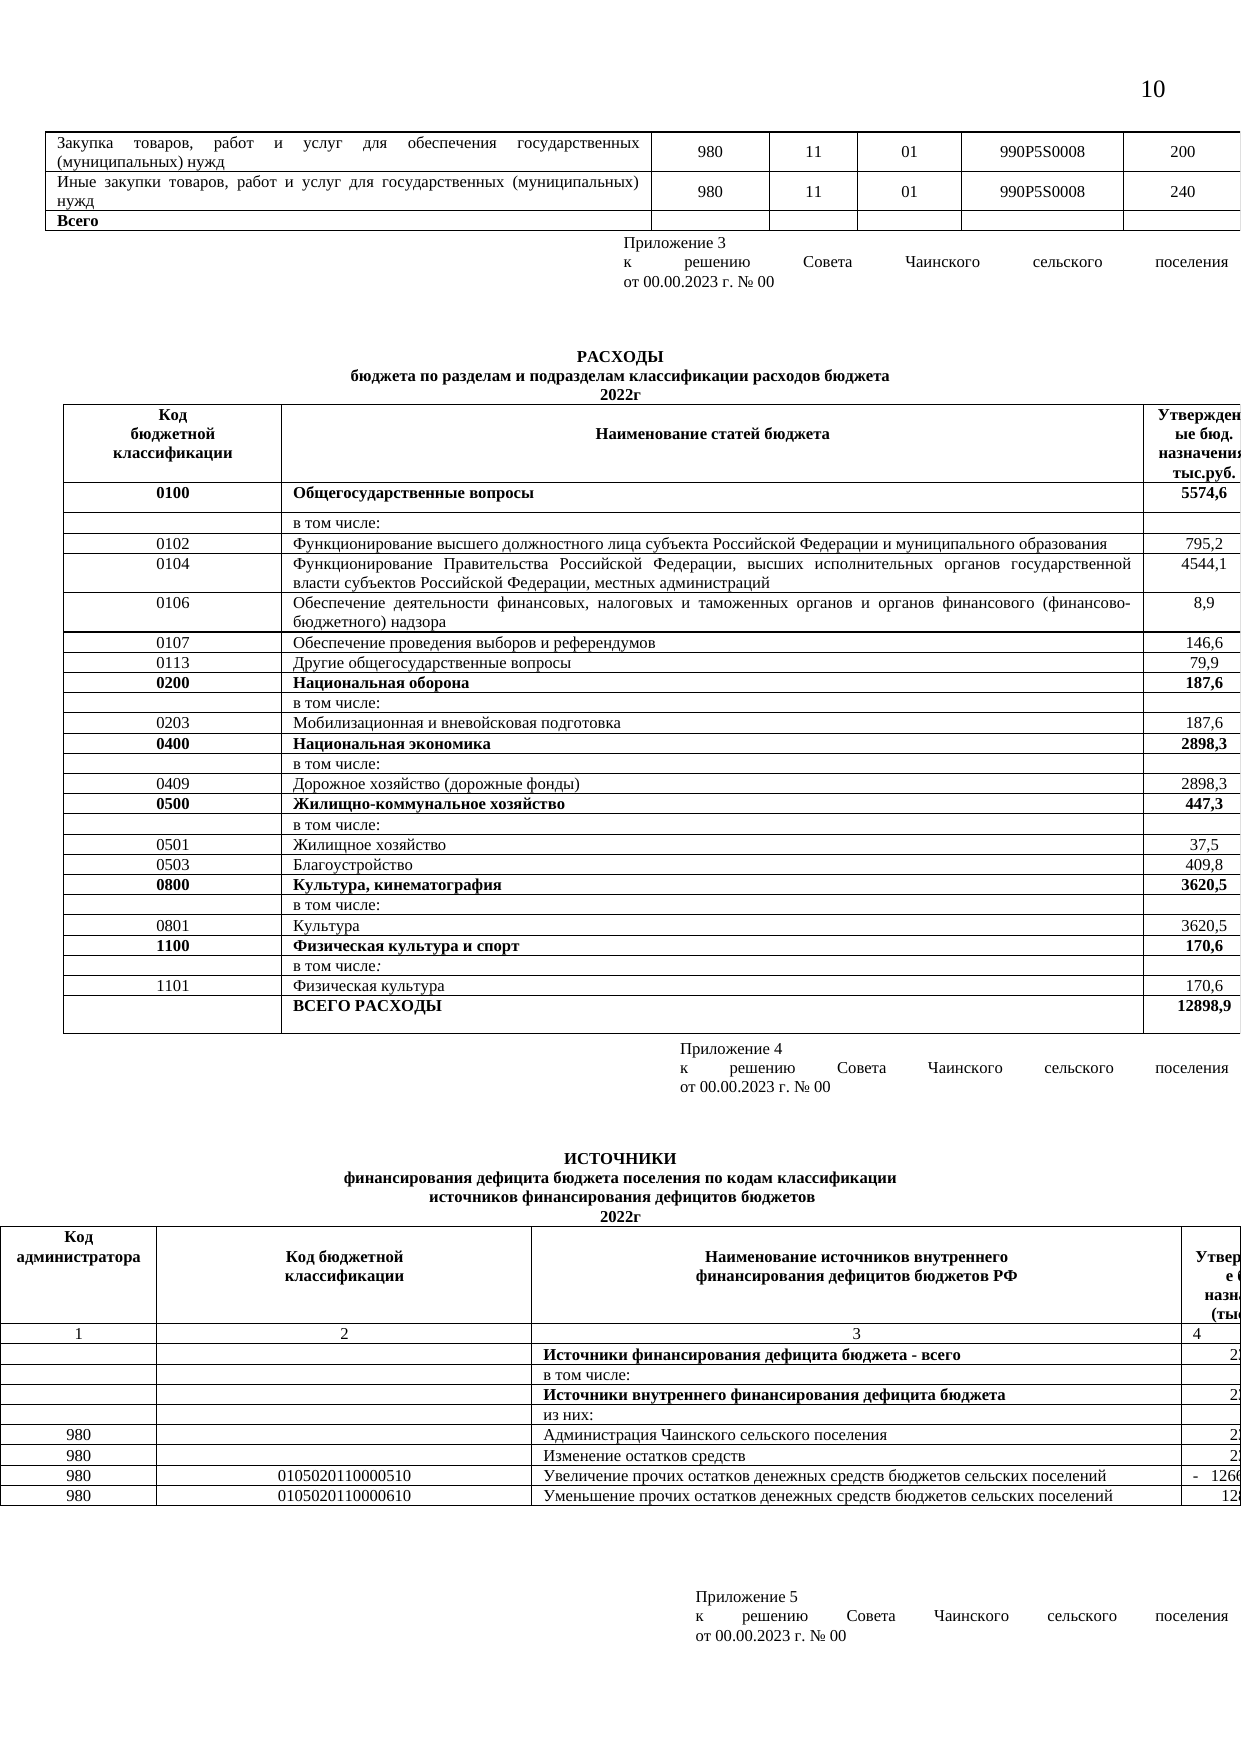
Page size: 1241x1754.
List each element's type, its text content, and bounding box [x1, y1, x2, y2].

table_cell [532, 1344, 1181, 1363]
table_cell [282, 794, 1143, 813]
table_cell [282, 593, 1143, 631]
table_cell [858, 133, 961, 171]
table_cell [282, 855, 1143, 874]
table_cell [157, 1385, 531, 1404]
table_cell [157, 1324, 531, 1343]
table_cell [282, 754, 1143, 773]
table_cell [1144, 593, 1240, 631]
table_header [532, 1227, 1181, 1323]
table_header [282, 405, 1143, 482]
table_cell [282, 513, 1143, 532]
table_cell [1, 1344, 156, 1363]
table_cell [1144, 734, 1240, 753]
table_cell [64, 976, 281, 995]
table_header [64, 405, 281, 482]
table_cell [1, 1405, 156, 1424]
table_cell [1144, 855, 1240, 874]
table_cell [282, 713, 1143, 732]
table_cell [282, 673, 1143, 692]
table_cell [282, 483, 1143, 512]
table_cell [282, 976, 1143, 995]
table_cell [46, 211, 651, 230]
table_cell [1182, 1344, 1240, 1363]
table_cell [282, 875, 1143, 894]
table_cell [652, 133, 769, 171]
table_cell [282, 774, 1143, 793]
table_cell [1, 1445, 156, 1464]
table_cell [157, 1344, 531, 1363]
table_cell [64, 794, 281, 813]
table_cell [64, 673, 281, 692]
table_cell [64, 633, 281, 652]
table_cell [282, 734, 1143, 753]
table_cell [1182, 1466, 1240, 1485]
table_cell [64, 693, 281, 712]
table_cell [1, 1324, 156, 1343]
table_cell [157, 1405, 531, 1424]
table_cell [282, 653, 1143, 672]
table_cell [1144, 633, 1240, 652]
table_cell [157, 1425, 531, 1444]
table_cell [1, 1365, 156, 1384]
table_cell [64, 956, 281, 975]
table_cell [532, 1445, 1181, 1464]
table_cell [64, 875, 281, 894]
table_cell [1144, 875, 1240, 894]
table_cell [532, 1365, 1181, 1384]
text источников финансирования дефицитов бюджетов [75, 1187, 1165, 1206]
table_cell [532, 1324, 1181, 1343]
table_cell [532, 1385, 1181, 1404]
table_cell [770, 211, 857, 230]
text 2022г [75, 385, 1165, 404]
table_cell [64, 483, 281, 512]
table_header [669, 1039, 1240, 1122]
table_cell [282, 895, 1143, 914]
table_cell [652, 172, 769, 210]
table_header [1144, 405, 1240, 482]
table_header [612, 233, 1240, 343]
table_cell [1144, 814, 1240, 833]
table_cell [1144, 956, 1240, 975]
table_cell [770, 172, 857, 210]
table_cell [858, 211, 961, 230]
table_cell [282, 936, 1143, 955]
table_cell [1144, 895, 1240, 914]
text РАСХОДЫ [75, 346, 1165, 366]
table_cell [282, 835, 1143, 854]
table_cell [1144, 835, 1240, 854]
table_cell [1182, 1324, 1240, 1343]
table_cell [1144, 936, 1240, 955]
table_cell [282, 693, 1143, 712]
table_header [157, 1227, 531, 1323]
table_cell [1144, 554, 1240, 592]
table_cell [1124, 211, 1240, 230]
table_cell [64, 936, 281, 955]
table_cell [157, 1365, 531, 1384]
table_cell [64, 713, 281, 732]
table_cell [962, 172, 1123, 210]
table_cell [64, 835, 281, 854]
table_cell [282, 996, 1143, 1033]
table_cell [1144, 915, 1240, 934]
text ИСТОЧНИКИ [75, 1149, 1165, 1168]
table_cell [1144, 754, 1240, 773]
text 2022г [75, 1206, 1165, 1226]
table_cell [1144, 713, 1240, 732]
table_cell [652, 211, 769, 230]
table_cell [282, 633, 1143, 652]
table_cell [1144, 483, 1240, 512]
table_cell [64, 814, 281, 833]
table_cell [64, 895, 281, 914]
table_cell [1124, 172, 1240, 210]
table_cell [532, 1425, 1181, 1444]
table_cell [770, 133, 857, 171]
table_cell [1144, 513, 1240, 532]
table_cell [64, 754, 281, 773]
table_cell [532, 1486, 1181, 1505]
text финансирования дефицита бюджета поселения по кодам классификации [75, 1168, 1165, 1187]
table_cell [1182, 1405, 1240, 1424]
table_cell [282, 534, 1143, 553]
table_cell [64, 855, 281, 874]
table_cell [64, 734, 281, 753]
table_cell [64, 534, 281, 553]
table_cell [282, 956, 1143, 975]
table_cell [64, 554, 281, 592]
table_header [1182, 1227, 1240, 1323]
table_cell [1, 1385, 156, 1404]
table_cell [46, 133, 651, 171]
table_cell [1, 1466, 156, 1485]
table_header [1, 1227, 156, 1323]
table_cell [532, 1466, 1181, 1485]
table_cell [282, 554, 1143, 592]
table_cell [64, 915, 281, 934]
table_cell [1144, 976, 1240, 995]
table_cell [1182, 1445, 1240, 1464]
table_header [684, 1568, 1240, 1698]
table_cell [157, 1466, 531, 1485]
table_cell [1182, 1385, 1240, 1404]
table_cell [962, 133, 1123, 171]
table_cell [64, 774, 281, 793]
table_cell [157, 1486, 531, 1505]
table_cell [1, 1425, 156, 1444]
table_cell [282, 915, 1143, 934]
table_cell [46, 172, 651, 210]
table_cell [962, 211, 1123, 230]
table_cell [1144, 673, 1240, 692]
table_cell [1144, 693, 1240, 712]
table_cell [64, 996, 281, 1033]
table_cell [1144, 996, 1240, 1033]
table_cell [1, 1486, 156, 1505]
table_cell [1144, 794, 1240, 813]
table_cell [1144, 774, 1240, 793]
text бюджета по разделам и подразделам классификации расходов бюджета [75, 366, 1165, 385]
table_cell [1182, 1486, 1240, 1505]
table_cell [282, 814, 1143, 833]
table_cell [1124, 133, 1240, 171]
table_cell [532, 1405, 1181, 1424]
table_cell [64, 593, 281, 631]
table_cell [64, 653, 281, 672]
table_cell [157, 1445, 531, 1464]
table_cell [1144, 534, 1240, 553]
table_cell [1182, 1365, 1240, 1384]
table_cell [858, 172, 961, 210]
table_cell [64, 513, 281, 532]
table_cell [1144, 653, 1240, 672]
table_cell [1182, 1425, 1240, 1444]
